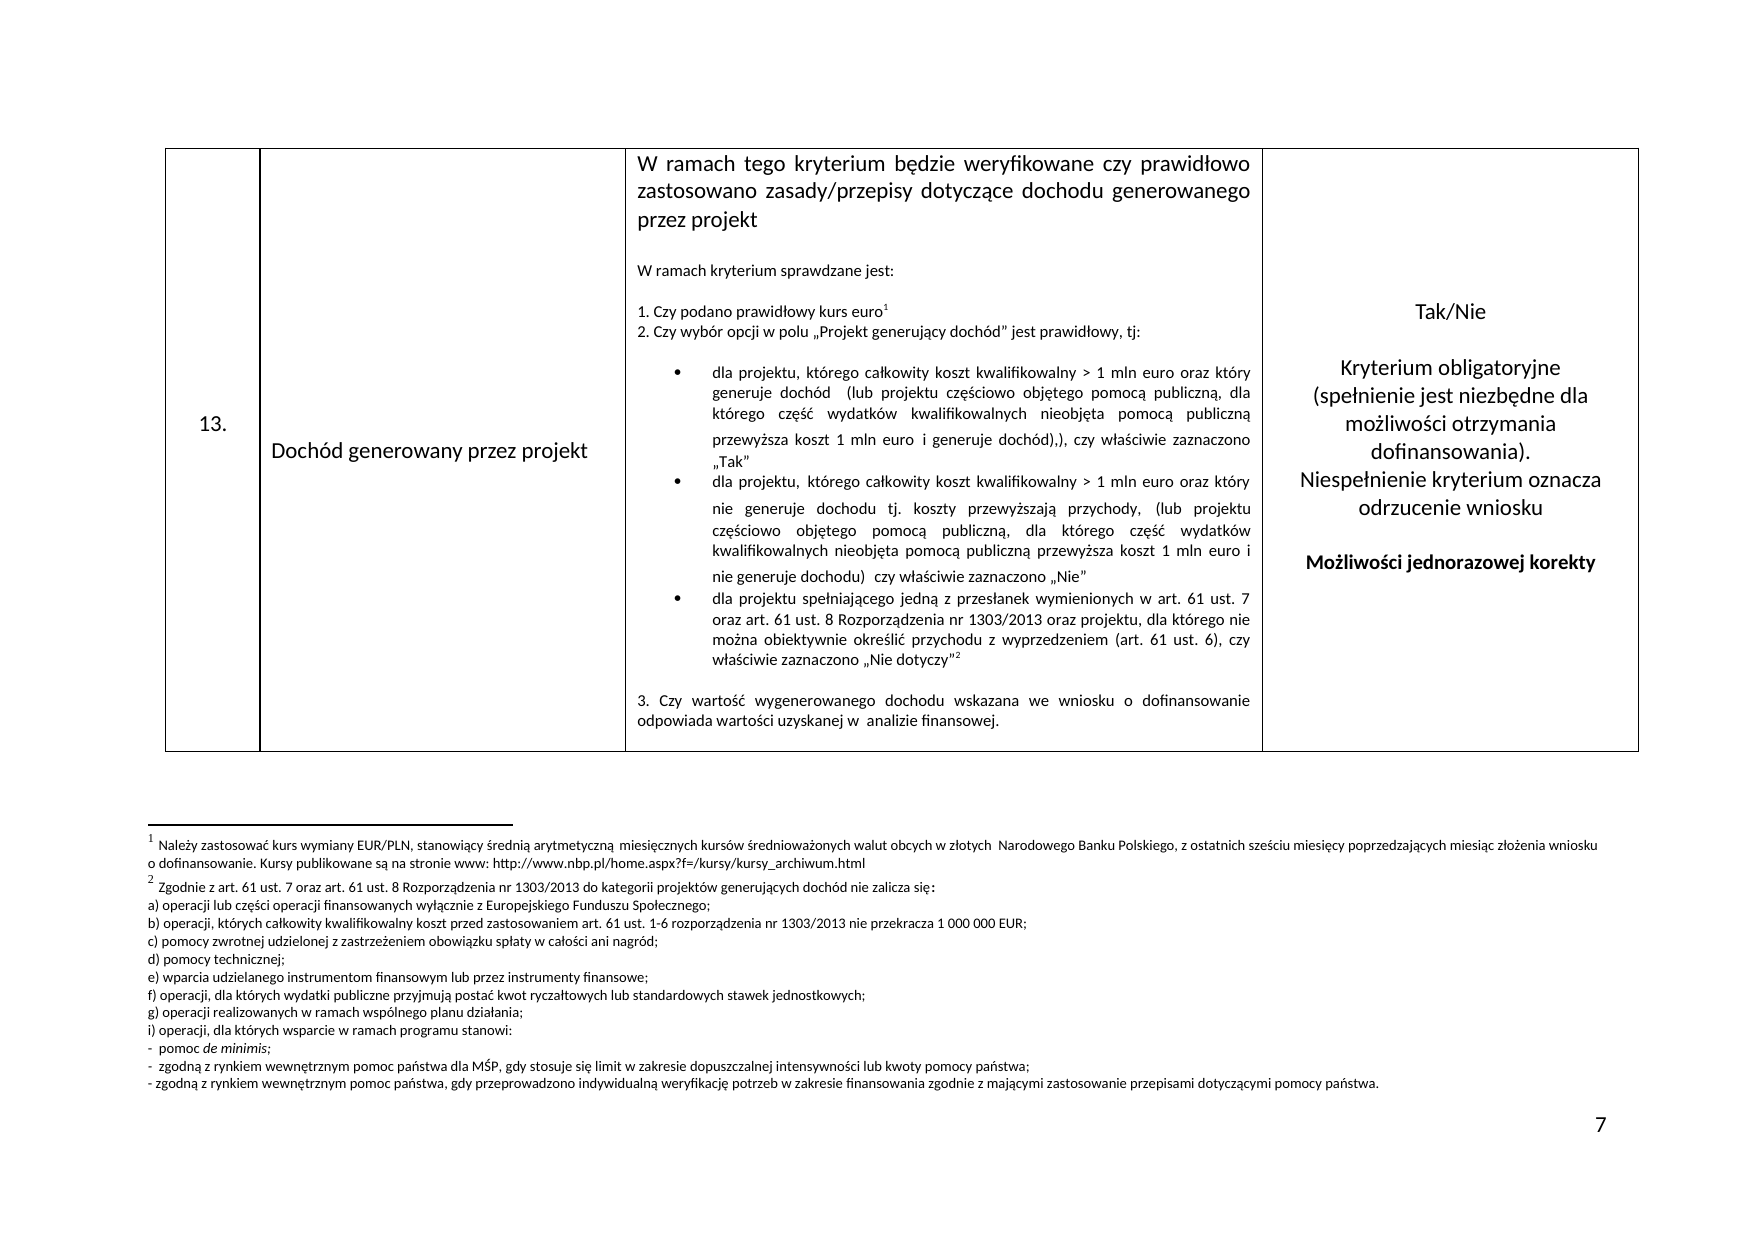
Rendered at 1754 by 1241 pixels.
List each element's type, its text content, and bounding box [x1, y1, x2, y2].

table_cell Tak/Nie Kryterium obligatoryjne (spełnienie jest niezbędne dla możliwości otrzymania dofinansowania). Niespełnienie kryterium oznacza odrzucenie wniosku Możliwości jednorazowej korekty [1263, 149, 1638, 751]
table_cell Dochód generowany przez projekt [261, 149, 625, 751]
table_cell 13. [166, 149, 259, 751]
table_cell W ramach tego kryterium będzie weryfikowane czy prawidłowo zastosowano zasady/przepisy dotyczące dochodu generowanego przez projekt W ramach kryterium sprawdzane jest: 1. Czy podano prawidłowy kurs euro 2. Czy wybór opcji w polu „Projekt generujący dochód” jest prawidłowy, tj: dla projektu, którego całkowity koszt kwalifikowalny > 1 mln euro oraz który generuje dochód (lub projektu częściowo objętego pomocą publiczną, dla którego część wydatków kwalifikowalnych nieobjęta pomocą publiczną przewyższa koszt 1 mln euro i generuje dochód),), czy właściwie zaznaczono „Tak” dla projektu, którego całkowity koszt kwalifikowalny > 1 mln euro oraz który nie generuje dochodu tj. koszty przewyższają przychody, (lub projektu częściowo objętego pomocą publiczną, dla którego część wydatków kwalifikowalnych nieobjęta pomocą publiczną przewyższa koszt 1 mln euro i nie generuje dochodu) czy właściwie zaznaczono „Nie” dla projektu spełniającego jedną z przesłanek wymienionych w art. 61 ust. 7 oraz art. 61 ust. 8 Rozporządzenia nr 1303/2013 oraz projektu, dla którego nie można obiektywnie określić przychodu z wyprzedzeniem (art. 61 ust. 6), czy właściwie zaznaczono „Nie dotyczy” 3. Czy wartość wygenerowanego dochodu wskazana we wniosku o dofinansowanie odpowiada wartości uzyskanej w analizie finansowej. [626, 149, 1262, 751]
